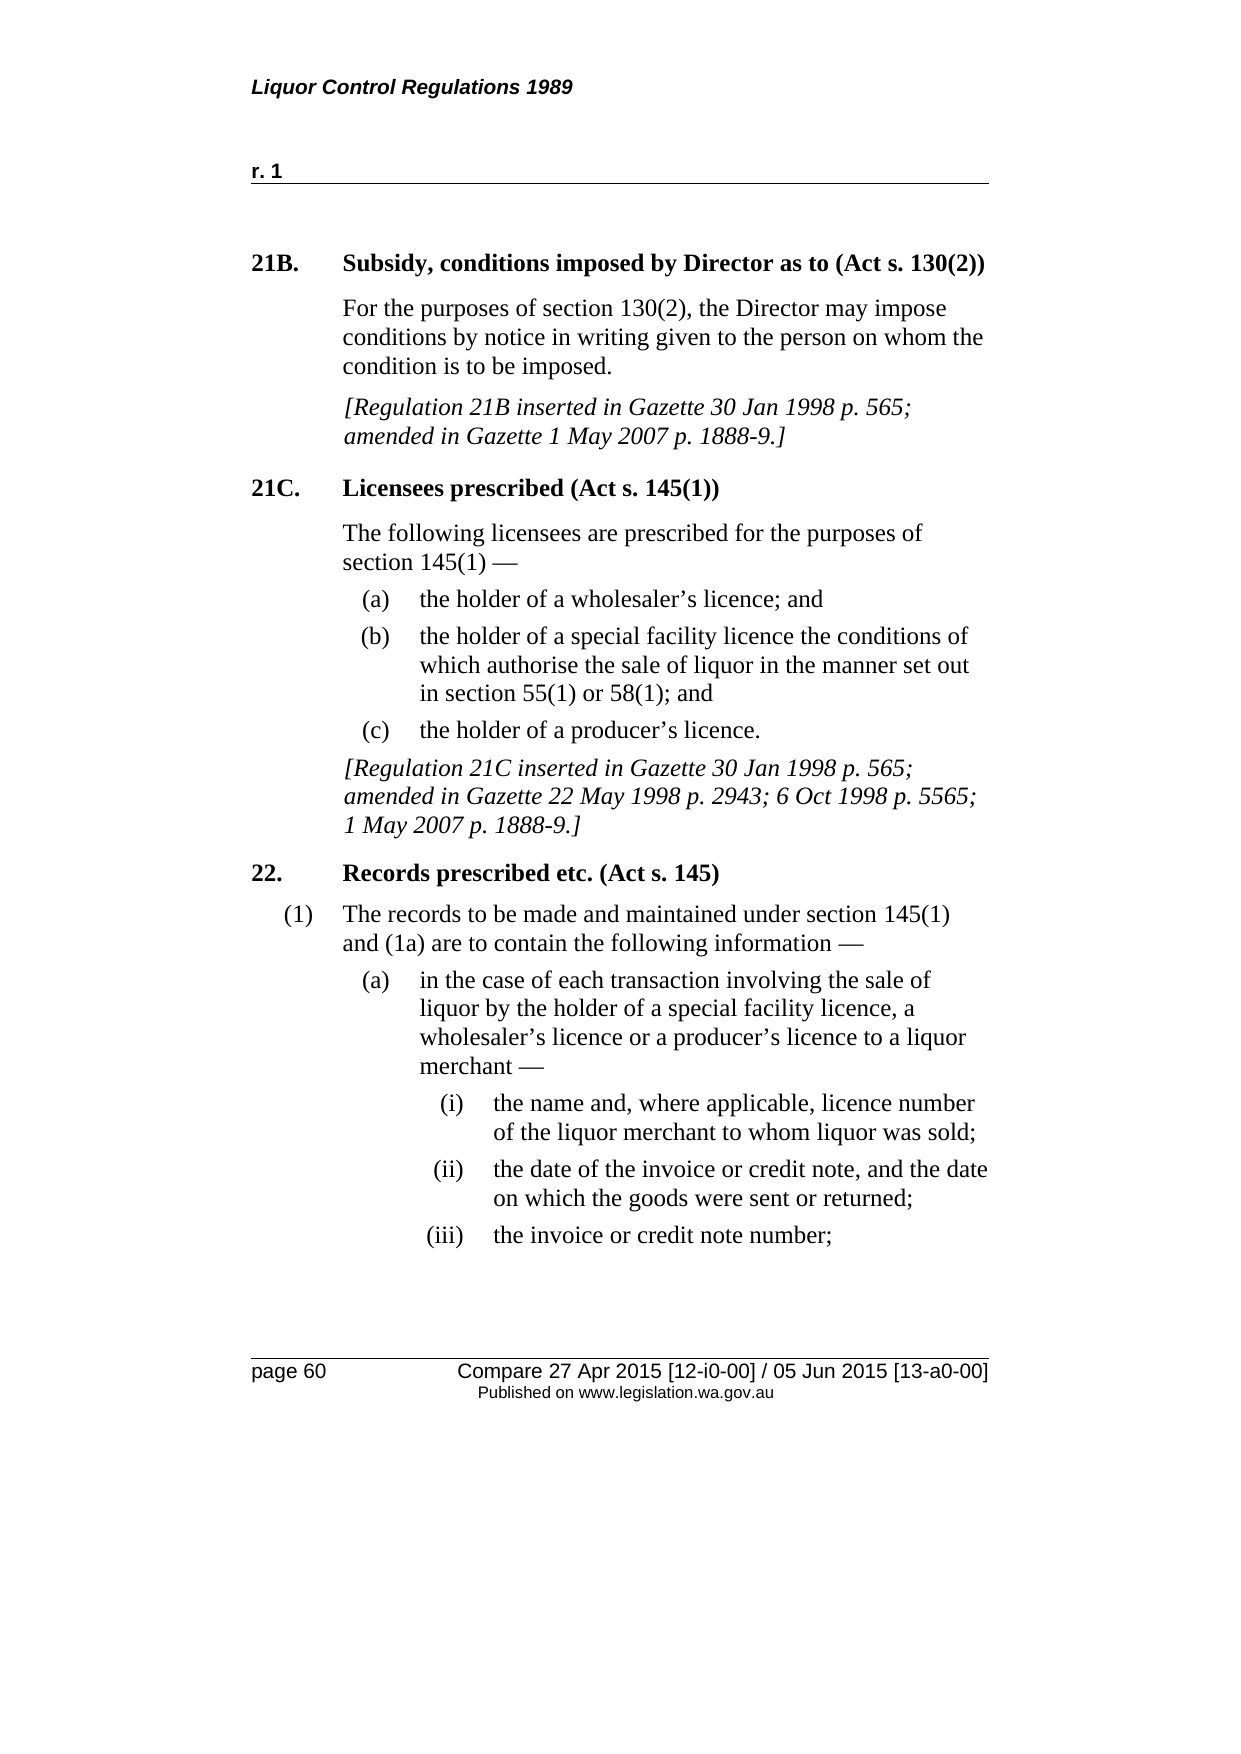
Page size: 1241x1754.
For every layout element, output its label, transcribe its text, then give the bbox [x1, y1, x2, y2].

text (ii) the date of the invoice or credit note, and the date on which the goods were sent or returned; [251, 1154, 989, 1211]
text (b) the holder of a special facility licence the conditions of which authorise the sale of liquor in the manner set out in section 55(1) or 58(1); and [251, 621, 989, 707]
text (a) in the case of each transaction involving the sale of liquor by the holder of a special facility licence, a wholesaler’s licence or a producer’s licence to a liquor merchant — [251, 965, 989, 1080]
text (1) The records to be made and maintained under section 145(1) and (1a) are to contain the following information — [251, 899, 989, 956]
subtitle 21B. Subsidy, conditions imposed by Director as to (Act s. 130(2)) [251, 248, 989, 277]
text For the purposes of section 130(2), the Director may impose conditions by notice in writing given to the person on whom the condition is to be imposed. [251, 293, 989, 380]
text (c) the holder of a producer’s licence. [251, 716, 989, 744]
text [Regulation 21B inserted in Gazette 30 Jan 1998 p. 565; amended in Gazette 1 May 2007 p. 1888-9.] [251, 392, 989, 450]
text (i) the name and, where applicable, licence number of the liquor merchant to whom liquor was sold; [251, 1088, 989, 1146]
text The following licensees are prescribed for the purposes of section 145(1) — [251, 518, 989, 576]
text [Regulation 21C inserted in Gazette 30 Jan 1998 p. 565; amended in Gazette 22 May 1998 p. 2943; 6 Oct 1998 p. 5565; 1 May 2007 p. 1888-9.] [251, 753, 989, 839]
text (iii) the invoice or credit note number; [251, 1220, 989, 1248]
subtitle 22. Records prescribed etc. (Act s. 145) [251, 858, 989, 886]
subtitle 21C. Licensees prescribed (Act s. 145(1)) [251, 473, 989, 501]
text (a) the holder of a wholesaler’s licence; and [251, 584, 989, 613]
